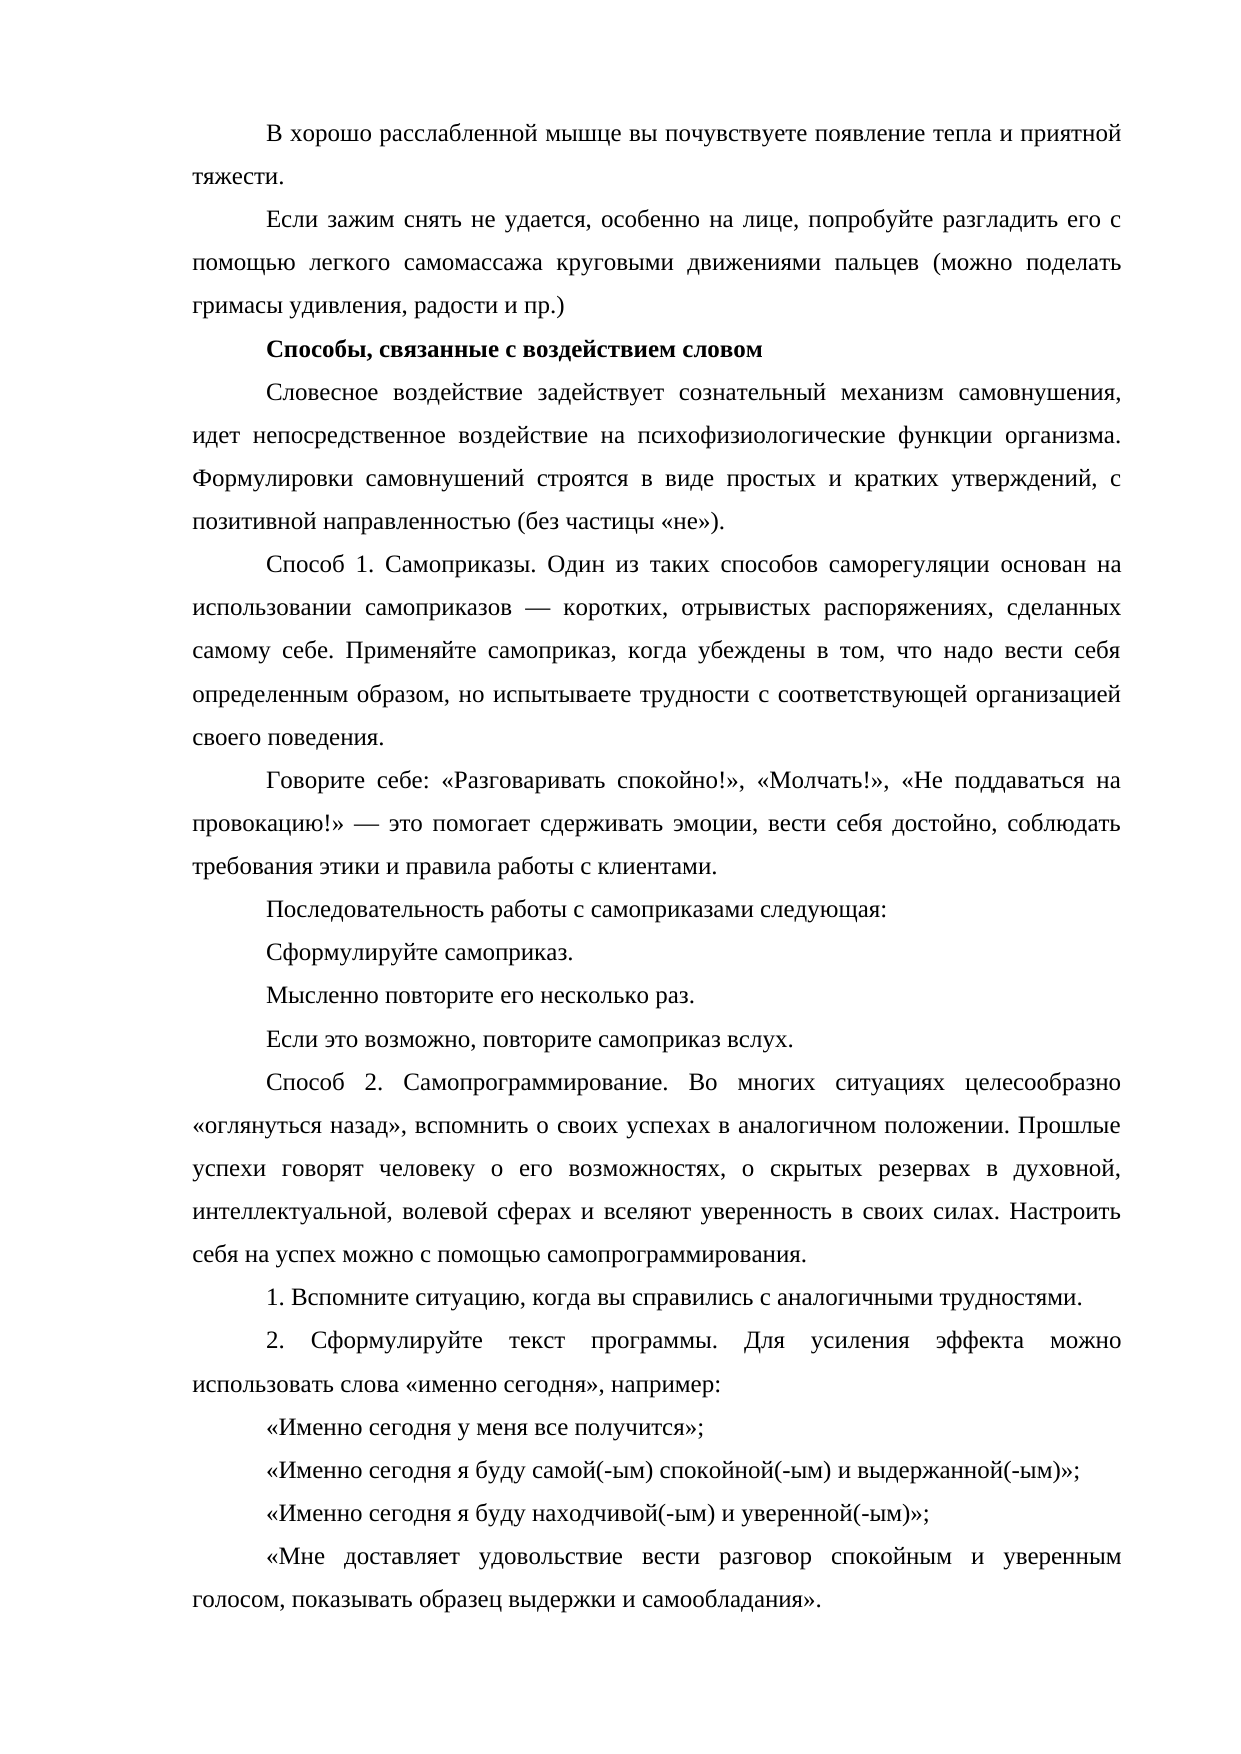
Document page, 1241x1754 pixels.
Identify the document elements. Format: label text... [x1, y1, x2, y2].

text Способы, связанные с воздействием словом [192, 334, 1122, 362]
text Говорите себе: «Разговаривать спокойно!», «Молчать!», «Не поддаваться на провокацию!» — это помогает сдерживать эмоции, вести себя достойно, соблюдать требования этики и правила работы с клиентами. [192, 765, 1122, 880]
text Словесное воздействие задействует сознательный механизм самовнушения, идет непосредственное воздействие на психофизиологические функции организма. Формулировки самовнушений строятся в виде простых и кратких утверждений, с позитивной направленностью (без частицы «не»). [192, 377, 1122, 535]
text «Именно сегодня я буду находчивой(-ым) и уверенной(-ым)»; [192, 1498, 1122, 1527]
text Если это возможно, повторите самоприказ вслух. [192, 1024, 1122, 1052]
text 2. Сформулируйте текст программы. Для усиления эффекта можно использовать слова «именно сегодня», например: [192, 1326, 1122, 1397]
text Если зажим снять не удается, особенно на лице, попробуйте разгладить его с помощью легкого самомассажа круговыми движениями пальцев (можно поделать гримасы удивления, радости и пр.) [192, 204, 1122, 319]
text Последовательность работы с самоприказами следующая: [192, 894, 1122, 923]
text В хорошо расслабленной мышце вы почувствуете появление тепла и приятной тяжести. [192, 118, 1122, 190]
text Способ 2. Самопрограммирование. Во многих ситуациях целесообразно «оглянуться назад», вспомнить о своих успехах в аналогичном положении. Прошлые успехи говорят человеку о его возможностях, о скрытых резервах в духовной, интеллектуальной, волевой сферах и вселяют уверенность в своих силах. Настроить себя на успех можно с помощью самопрограммирования. [192, 1067, 1122, 1268]
text «Мне доставляет удовольствие вести разговор спокойным и уверенным голосом, показывать образец выдержки и самообладания». [192, 1541, 1122, 1613]
text «Именно сегодня я буду самой(-ым) спокойной(-ым) и выдержанной(-ым)»; [192, 1455, 1122, 1484]
text 1. Вспомните ситуацию, когда вы справились с аналогичными трудностями. [192, 1282, 1122, 1311]
text Способ 1. Самоприказы. Один из таких способов саморегуляции основан на использовании самоприказов — коротких, отрывистых распоряжениях, сделанных самому себе. Применяйте самоприказ, когда убеждены в том, что надо вести себя определенным образом, но испытываете трудности с соответствующей организацией своего поведения. [192, 549, 1122, 751]
text Сформулируйте самоприказ. [192, 937, 1122, 966]
text Мысленно повторите его несколько раз. [192, 981, 1122, 1009]
text «Именно сегодня у меня все получится»; [192, 1412, 1122, 1441]
